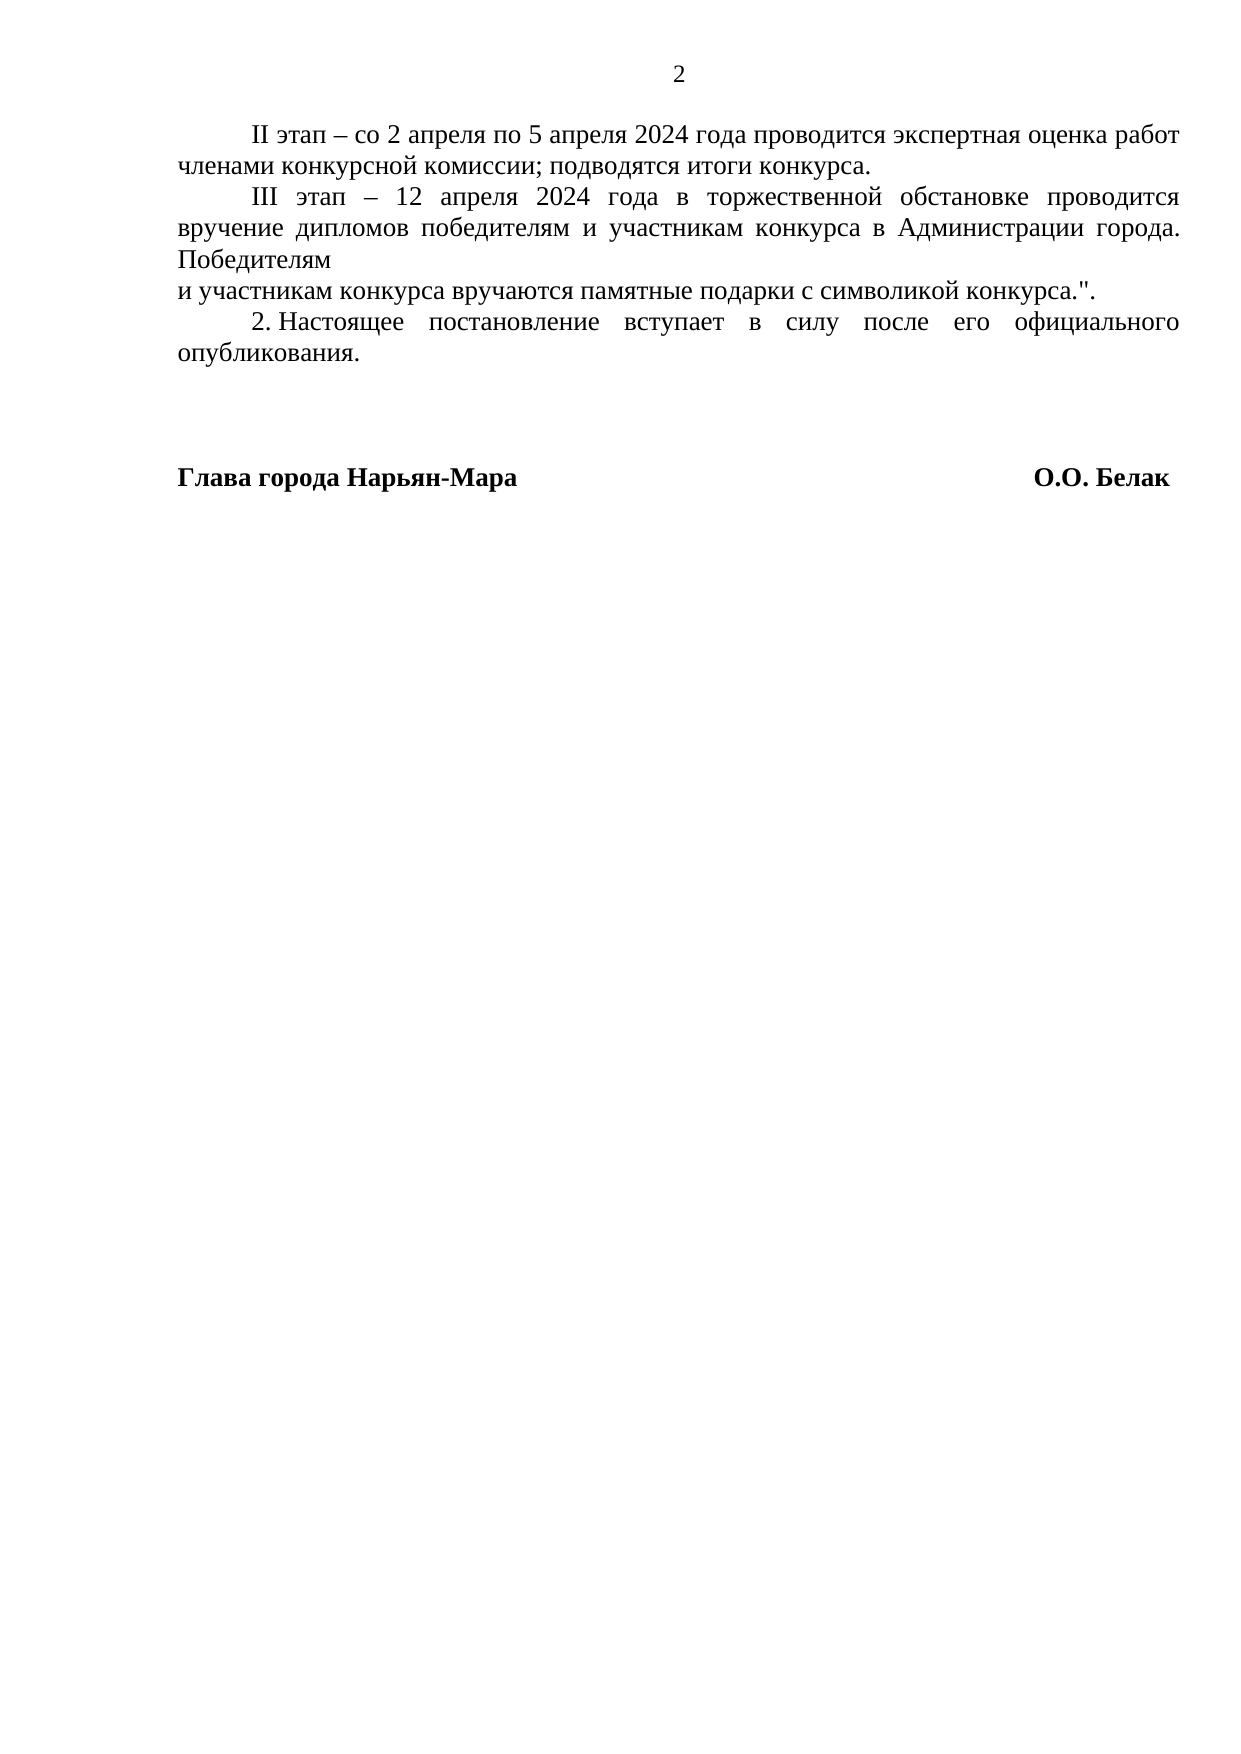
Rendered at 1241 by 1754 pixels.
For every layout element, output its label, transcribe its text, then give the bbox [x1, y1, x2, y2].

list III этап – 12 апреля 2024 года в торжественной обстановке проводится вручение дипломов победителям и участникам конкурса в Администрации города. Победителям и участникам конкурса вручаются памятные подарки с символикой конкурса.". [177, 180, 1181, 305]
list II этап – со 2 апреля по 5 апреля 2024 года проводится экспертная оценка работ членами конкурсной комиссии; подводятся итоги конкурса. [177, 118, 1181, 180]
text 2. Настоящее постановление вступает в силу после его официального опубликования. [177, 305, 1181, 367]
table_header Глава города Нарьян-Мара [177, 461, 678, 512]
table_header О.О. Белак [678, 461, 1181, 512]
